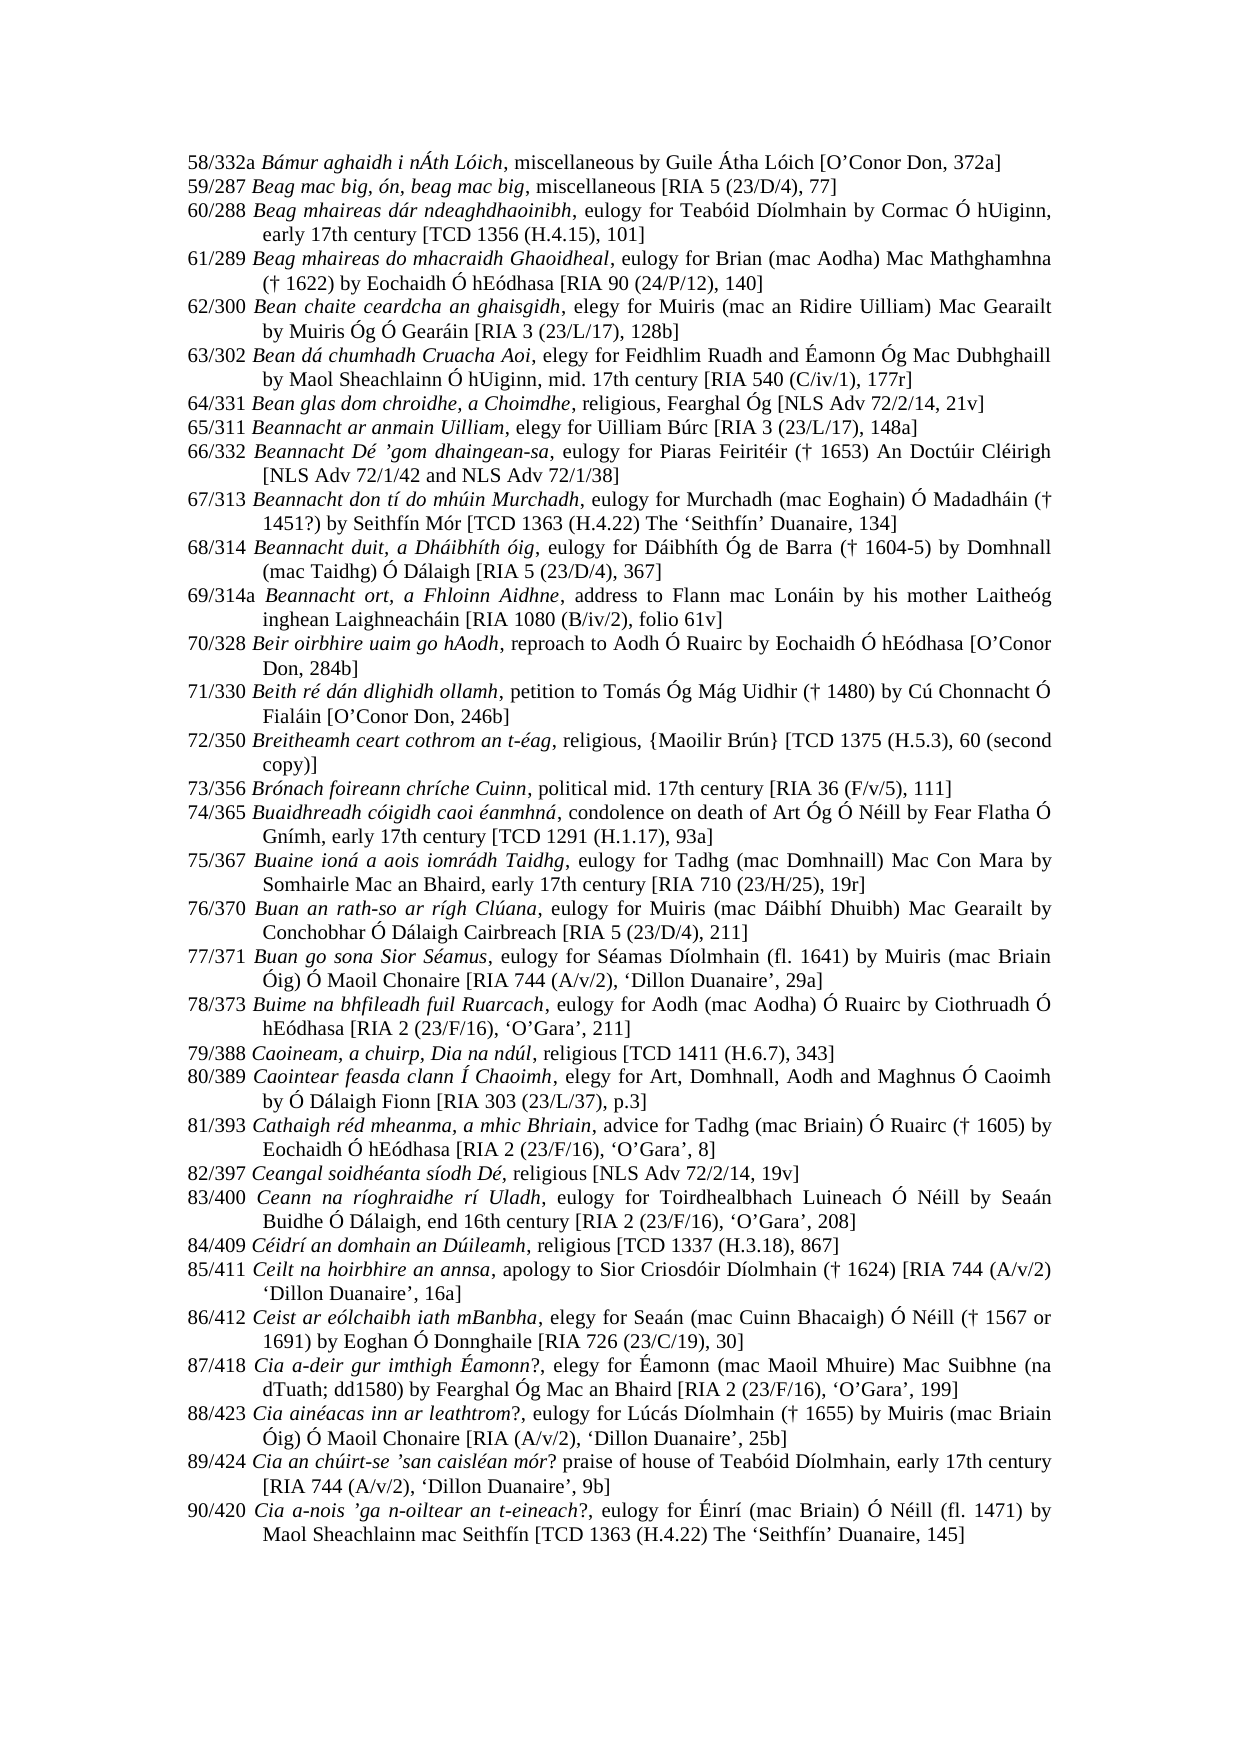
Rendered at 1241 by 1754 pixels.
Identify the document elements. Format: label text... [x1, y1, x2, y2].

text 73/356 Brónach foireann chríche Cuinn, political mid. 17th century [RIA 36 (F/v/5), 111] [187, 776, 1053, 800]
text 85/411 Ceilt na hoirbhire an annsa, apology to Sior Criosdóir Díolmhain († 1624) [RIA 744 (A/v/2) ‘Dillon Duanaire’, 16a] [187, 1257, 1053, 1305]
text 60/288 Beag mhaireas dár ndeaghdhaoinibh, eulogy for Teabóid Díolmhain by Cormac Ó hUiginn, early 17th century [TCD 1356 (H.4.15), 101] [187, 198, 1053, 246]
text 83/400 Ceann na ríoghraidhe rí Uladh, eulogy for Toirdhealbhach Luineach Ó Néill by Seaán Buidhe Ó Dálaigh, end 16th century [RIA 2 (23/F/16), ‘O’Gara’, 208] [187, 1185, 1053, 1233]
text 72/350 Breitheamh ceart cothrom an t-éag, religious, {Maoilir Brún} [TCD 1375 (H.5.3), 60 (second copy)] [187, 727, 1053, 776]
text 63/302 Bean dá chumhadh Cruacha Aoi, elegy for Feidhlim Ruadh and Éamonn Óg Mac Dubhghaill by Maol Sheachlainn Ó hUiginn, mid. 17th century [RIA 540 (C/iv/1), 177r] [187, 342, 1053, 391]
text 59/287 Beag mac big, ón, beag mac big, miscellaneous [RIA 5 (23/D/4), 77] [187, 174, 1053, 198]
text 71/330 Beith ré dán dlighidh ollamh, petition to Tomás Óg Mág Uidhir († 1480) by Cú Chonnacht Ó Fialáin [O’Conor Don, 246b] [187, 679, 1053, 727]
text 61/289 Beag mhaireas do mhacraidh Ghaoidheal, eulogy for Brian (mac Aodha) Mac Mathghamhna († 1622) by Eochaidh Ó hEódhasa [RIA 90 (24/P/12), 140] [187, 246, 1053, 294]
text 80/389 Caointear feasda clann Í Chaoimh, elegy for Art, Domhnall, Aodh and Maghnus Ó Caoimh by Ó Dálaigh Fionn [RIA 303 (23/L/37), p.3] [187, 1064, 1053, 1112]
text 78/373 Buime na bhfileadh fuil Ruarcach, eulogy for Aodh (mac Aodha) Ó Ruairc by Ciothruadh Ó hEódhasa [RIA 2 (23/F/16), ‘O’Gara’, 211] [187, 992, 1053, 1040]
text 67/313 Beannacht don tí do mhúin Murchadh, eulogy for Murchadh (mac Eoghain) Ó Madadháin († 1451?) by Seithfín Mór [TCD 1363 (H.4.22) The ‘Seithfín’ Duanaire, 134] [187, 487, 1053, 535]
text 88/423 Cia ainéacas inn ar leathtrom?, eulogy for Lúcás Díolmhain († 1655) by Muiris (mac Briain Óig) Ó Maoil Chonaire [RIA (A/v/2), ‘Dillon Duanaire’, 25b] [187, 1401, 1053, 1449]
text 84/409 Céidrí an domhain an Dúileamh, religious [TCD 1337 (H.3.18), 867] [187, 1233, 1053, 1257]
text 65/311 Beannacht ar anmain Uilliam, elegy for Uilliam Búrc [RIA 3 (23/L/17), 148a] [187, 415, 1053, 439]
text 64/331 Bean glas dom chroidhe, a Choimdhe, religious, Fearghal Óg [NLS Adv 72/2/14, 21v] [187, 391, 1053, 415]
text 90/420 Cia a-nois ’ga n-oiltear an t-eineach?, eulogy for Éinrí (mac Briain) Ó Néill (fl. 1471) by Maol Sheachlainn mac Seithfín [TCD 1363 (H.4.22) The ‘Seithfín’ Duanaire, 145] [187, 1497, 1053, 1546]
text 69/314a Beannacht ort, a Fhloinn Aidhne, address to Flann mac Lonáin by his mother Laitheóg inghean Laighneacháin [RIA 1080 (B/iv/2), folio 61v] [187, 583, 1053, 631]
text 86/412 Ceist ar eólchaibh iath mBanbha, elegy for Seaán (mac Cuinn Bhacaigh) Ó Néill († 1567 or 1691) by Eoghan Ó Donnghaile [RIA 726 (23/C/19), 30] [187, 1305, 1053, 1353]
text 76/370 Buan an rath-so ar rígh Clúana, eulogy for Muiris (mac Dáibhí Dhuibh) Mac Gearailt by Conchobhar Ó Dálaigh Cairbreach [RIA 5 (23/D/4), 211] [187, 896, 1053, 944]
text 74/365 Buaidhreadh cóigidh caoi éanmhná, condolence on death of Art Óg Ó Néill by Fear Flatha Ó Gnímh, early 17th century [TCD 1291 (H.1.17), 93a] [187, 800, 1053, 848]
text 58/332a Bámur aghaidh i nÁth Lóich, miscellaneous by Guile Átha Lóich [O’Conor Don, 372a] [187, 150, 1053, 174]
text 81/393 Cathaigh réd mheanma, a mhic Bhriain, advice for Tadhg (mac Briain) Ó Ruairc († 1605) by Eochaidh Ó hEódhasa [RIA 2 (23/F/16), ‘O’Gara’, 8] [187, 1112, 1053, 1161]
text 70/328 Beir oirbhire uaim go hAodh, reproach to Aodh Ó Ruairc by Eochaidh Ó hEódhasa [O’Conor Don, 284b] [187, 631, 1053, 679]
text 87/418 Cia a-deir gur imthigh Éamonn?, elegy for Éamonn (mac Maoil Mhuire) Mac Suibhne (na dTuath; dd1580) by Fearghal Óg Mac an Bhaird [RIA 2 (23/F/16), ‘O’Gara’, 199] [187, 1353, 1053, 1401]
text 75/367 Buaine ioná a aois iomrádh Taidhg, eulogy for Tadhg (mac Domhnaill) Mac Con Mara by Somhairle Mac an Bhaird, early 17th century [RIA 710 (23/H/25), 19r] [187, 848, 1053, 896]
text 68/314 Beannacht duit, a Dháibhíth óig, eulogy for Dáibhíth Óg de Barra († 1604-5) by Domhnall (mac Taidhg) Ó Dálaigh [RIA 5 (23/D/4), 367] [187, 535, 1053, 583]
text 66/332 Beannacht Dé ’gom dhaingean-sa, eulogy for Piaras Feiritéir († 1653) An Doctúir Cléirigh [NLS Adv 72/1/42 and NLS Adv 72/1/38] [187, 439, 1053, 487]
text 77/371 Buan go sona Sior Séamus, eulogy for Séamas Díolmhain (fl. 1641) by Muiris (mac Briain Óig) Ó Maoil Chonaire [RIA 744 (A/v/2), ‘Dillon Duanaire’, 29a] [187, 944, 1053, 992]
text 89/424 Cia an chúirt-se ’san caisléan mór? praise of house of Teabóid Díolmhain, early 17th century [RIA 744 (A/v/2), ‘Dillon Duanaire’, 9b] [187, 1449, 1053, 1497]
text 62/300 Bean chaite ceardcha an ghaisgidh, elegy for Muiris (mac an Ridire Uilliam) Mac Gearailt by Muiris Óg Ó Gearáin [RIA 3 (23/L/17), 128b] [187, 294, 1053, 342]
text 82/397 Ceangal soidhéanta síodh Dé, religious [NLS Adv 72/2/14, 19v] [187, 1161, 1053, 1185]
text 79/388 Caoineam, a chuirp, Dia na ndúl, religious [TCD 1411 (H.6.7), 343] [187, 1040, 1053, 1064]
